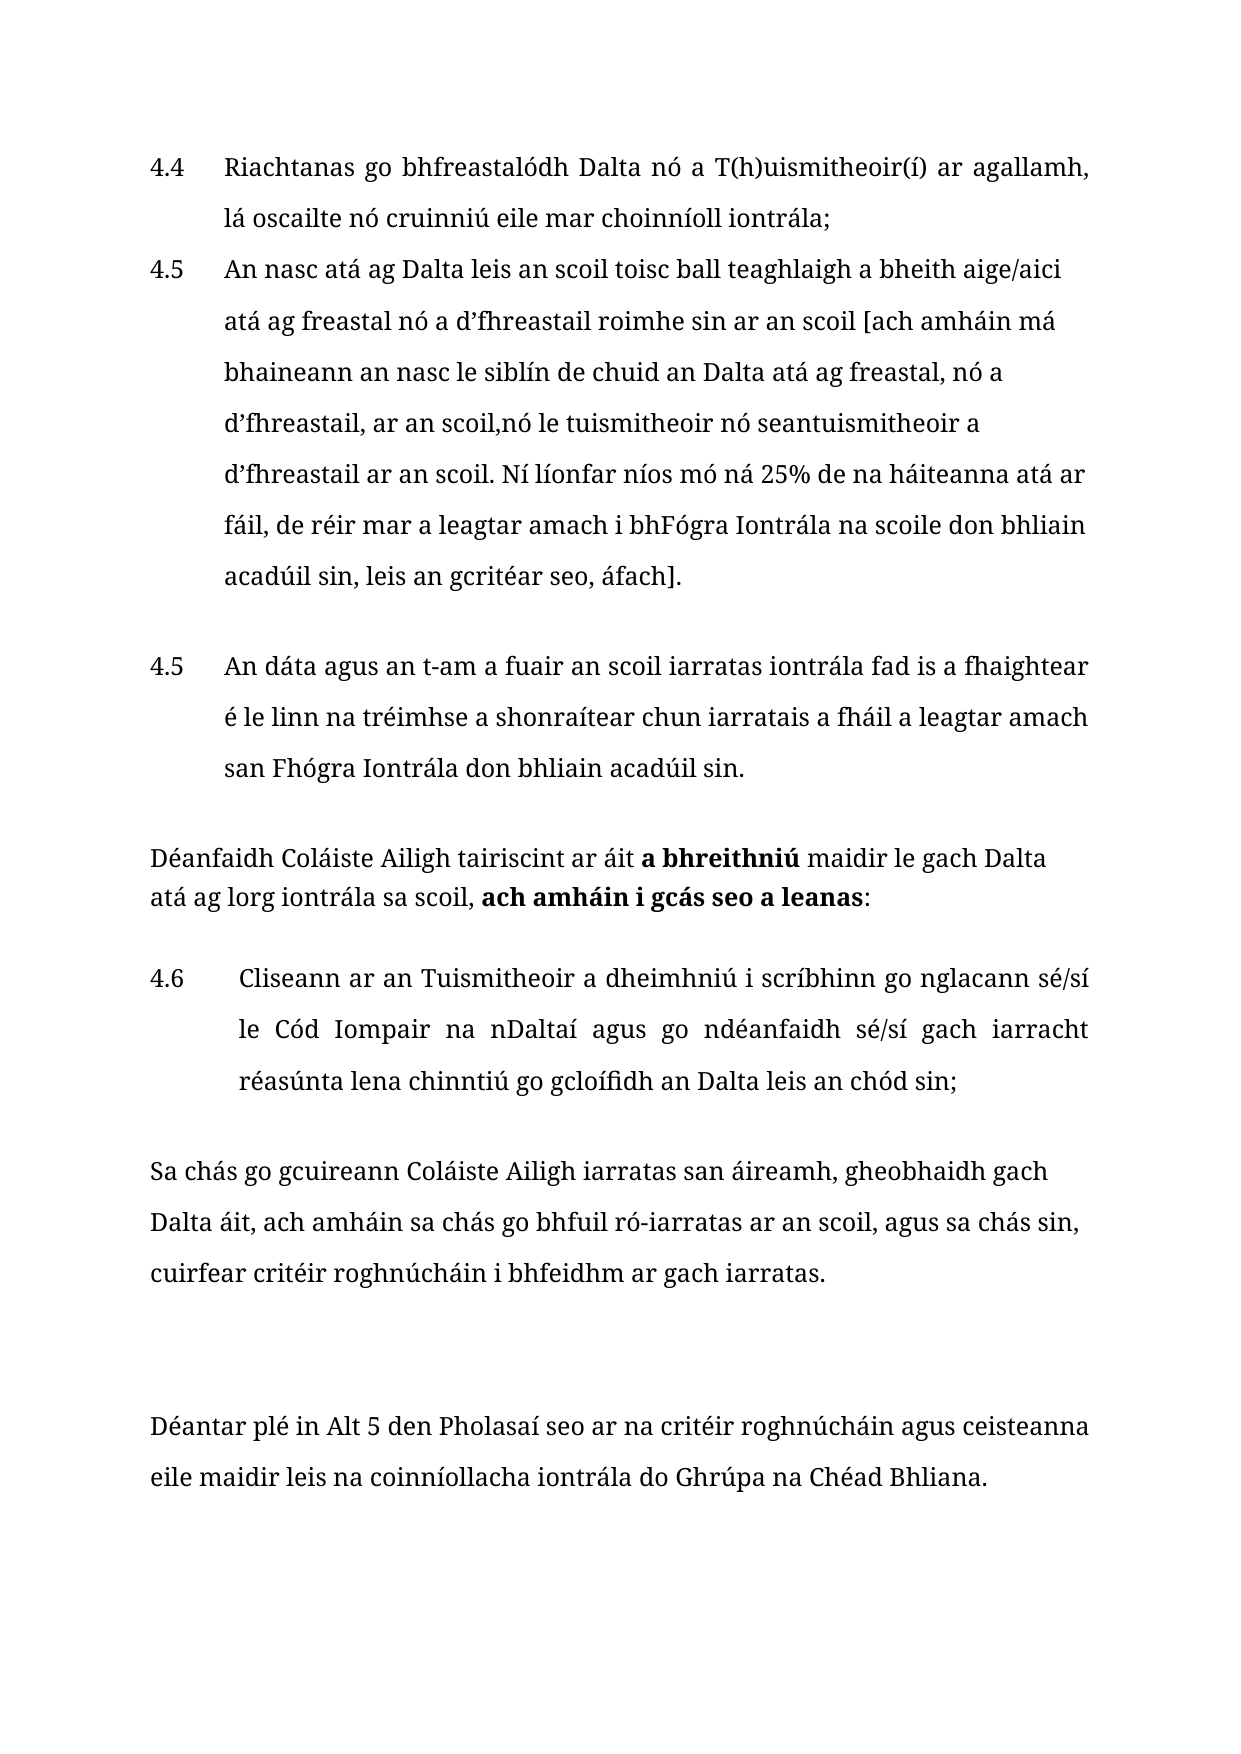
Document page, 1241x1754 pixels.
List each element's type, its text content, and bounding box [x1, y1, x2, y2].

text Déanfaidh Coláiste Ailigh tairiscint ar áit a bhreithniú maidir le gach Dalta atá ag lorg iontrála sa scoil, ach amháin i gcás seo a leanas: [150, 841, 1090, 914]
list Cliseann ar an Tuismitheoir a dheimhniú i scríbhinn go nglacann sé/sí le Cód Iompair na nDaltaí agus go ndéanfaidh sé/sí gach iarracht réasúnta lena chinntiú go gcloífidh an Dalta leis an chód sin; [150, 961, 1090, 1097]
list Déantar plé in Alt 5 den Pholasaí seo ar na critéir roghnúcháin agus ceisteanna eile maidir leis na coinníollacha iontrála do Ghrúpa na Chéad Bhliana. [150, 1409, 1090, 1494]
text 4.5 An nasc atá ag Dalta leis an scoil toisc ball teaghlaigh a bheith aige/aici atá ag freastal nó a d’fhreastail roimhe sin ar an scoil [ach amháin má bhaineann an nasc le siblín de chuid an Dalta atá ag freastal, nó a d’fhreastail, ar an scoil,nó le tuismitheoir nó seantuismitheoir a d’fhreastail ar an scoil. Ní líonfar níos mó ná 25% de na háiteanna atá ar fáil, de réir mar a leagtar amach i bhFógra Iontrála na scoile don bhliain acadúil sin, leis an gcritéar seo, áfach]. [150, 252, 1090, 592]
list An dáta agus an t-am a fuair an scoil iarratas iontrála fad is a fhaightear é le linn na tréimhse a shonraítear chun iarratais a fháil a leagtar amach san Fhógra Iontrála don bhliain acadúil sin. [150, 648, 1090, 785]
list Sa chás go gcuireann Coláiste Ailigh iarratas san áireamh, gheobhaidh gach Dalta áit, ach amháin sa chás go bhfuil ró-iarratas ar an scoil, agus sa chás sin, cuirfear critéir roghnúcháin i bhfeidhm ar gach iarratas. [150, 1153, 1090, 1289]
list Riachtanas go bhfreastalódh Dalta nó a T(h)uismitheoir(í) ar agallamh, lá oscailte nó cruinniú eile mar choinníoll iontrála; [150, 150, 1090, 235]
